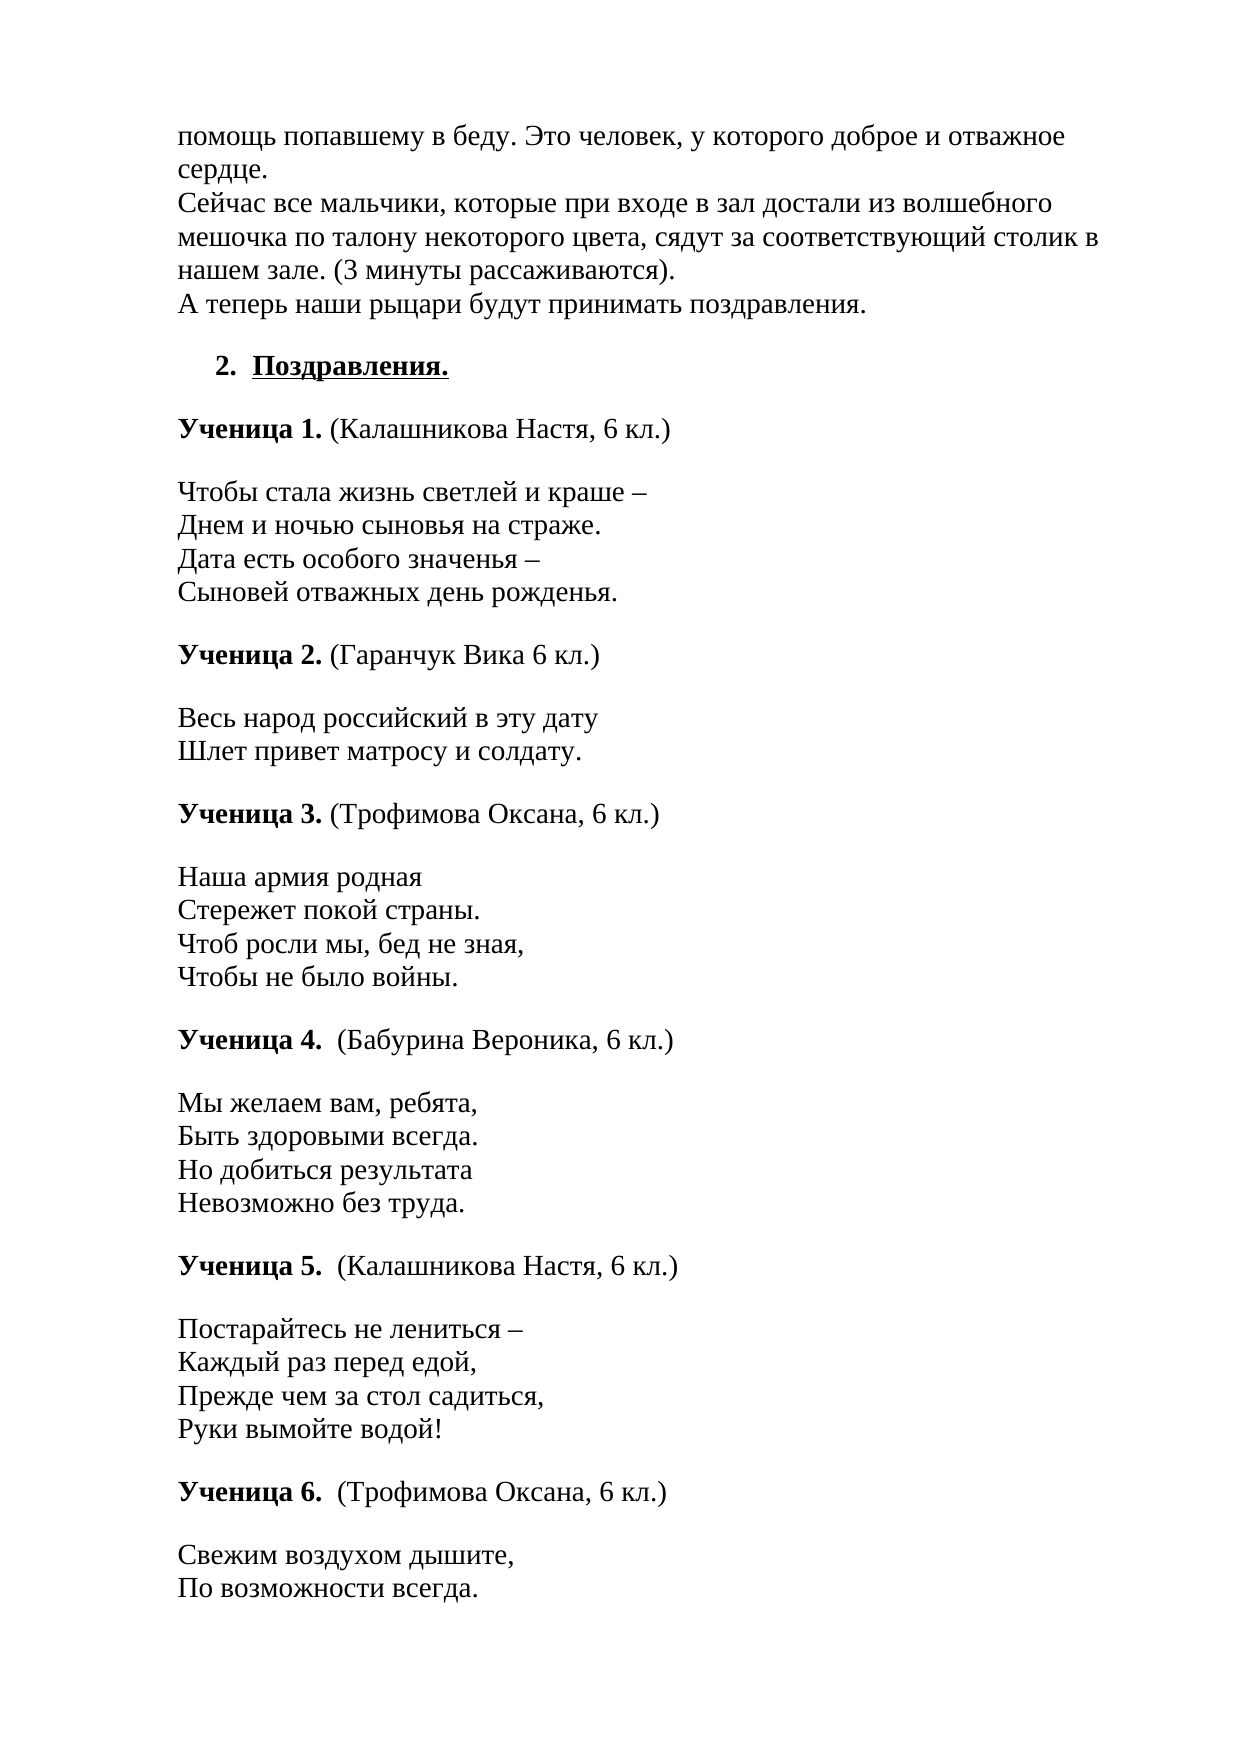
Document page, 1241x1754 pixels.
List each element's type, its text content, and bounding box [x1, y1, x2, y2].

text Ученица 2. (Гаранчук Вика 6 кл.) [177, 637, 1152, 671]
text А теперь наши рыцари будут принимать поздравления. [177, 286, 1152, 319]
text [177, 118, 1152, 185]
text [177, 1537, 1152, 1604]
list Поздравления. [215, 348, 1152, 382]
text Весь народ российский в эту дату Шлет привет матросу и солдату. [177, 700, 1152, 767]
text Наша армия родная Стережет покой страны. Чтоб росли мы, бед не зная, Чтобы не было войны. [177, 859, 1152, 993]
text Ученица 1. (Калашникова Настя, 6 кл.) [177, 411, 1152, 445]
text Ученица 5. (Калашникова Настя, 6 кл.) [177, 1248, 1152, 1282]
text Сейчас все мальчики, которые при входе в зал достали из волшебного мешочка по талону некоторого цвета, сядут за соответствующий столик в нашем зале. (3 минуты рассаживаются). [177, 185, 1152, 286]
text Постарайтесь не лениться – Каждый раз перед едой, Прежде чем за стол садиться, Руки вымойте водой! [177, 1311, 1152, 1445]
text Ученица 3. (Трофимова Оксана, 6 кл.) [177, 796, 1152, 830]
text Ученица 6. (Трофимова Оксана, 6 кл.) [177, 1474, 1152, 1508]
text Ученица 4. (Бабурина Вероника, 6 кл.) [177, 1022, 1152, 1056]
text Мы желаем вам, ребята, Быть здоровыми всегда. Но добиться результата Невозможно без труда. [177, 1085, 1152, 1219]
text Чтобы стала жизнь светлей и краше – Днем и ночью сыновья на страже. Дата есть особого значенья – Сыновей отважных день рожденья. [177, 474, 1152, 608]
